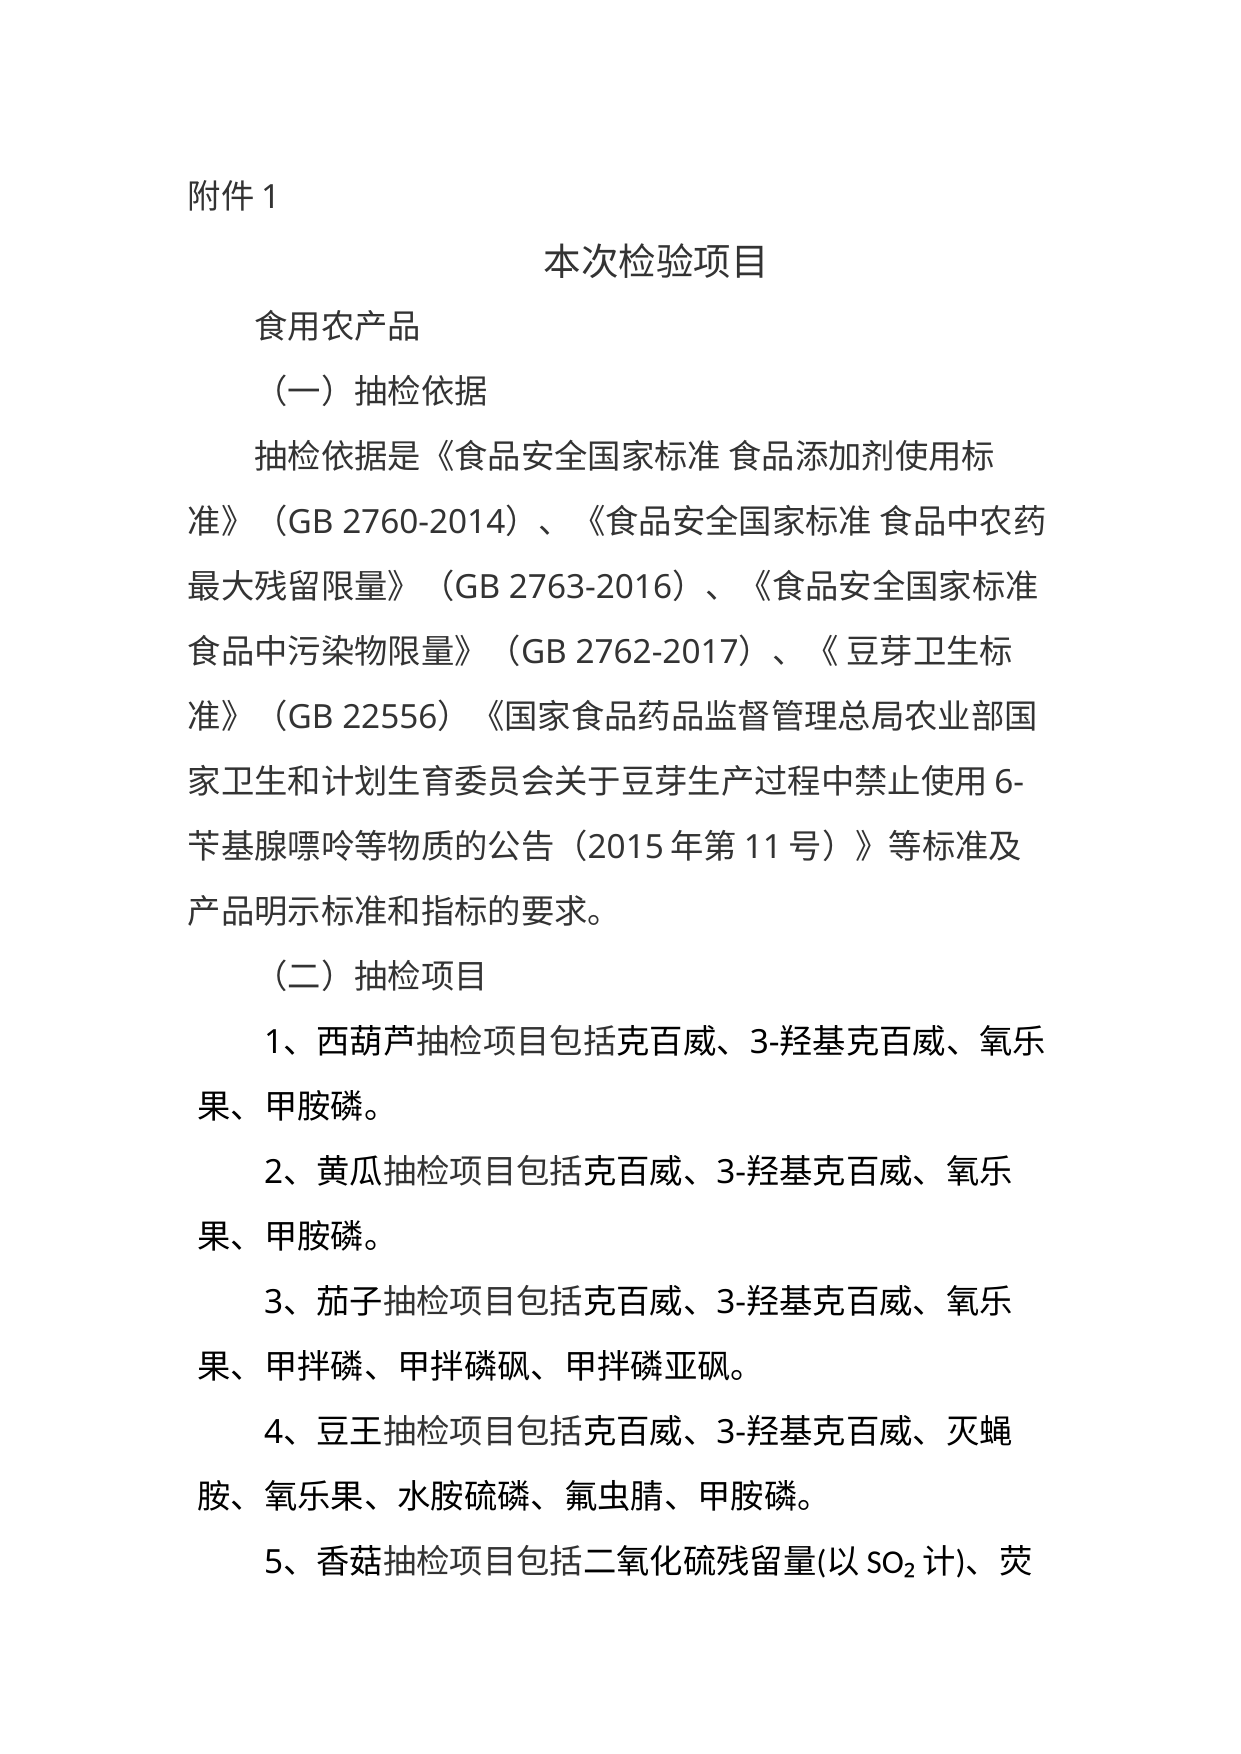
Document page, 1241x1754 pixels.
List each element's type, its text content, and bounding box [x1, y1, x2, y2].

text （二）抽检项目 [187, 942, 1053, 1007]
table_cell 2、黄瓜抽检项目包括克百威、3-羟基克百威、氧乐果、甲胺磷。 [186, 1137, 1059, 1267]
text 本次检验项目 [187, 227, 1053, 292]
text 食用农产品 [187, 292, 1053, 357]
table_header 1、西葫芦抽检项目包括克百威、3-羟基克百威、氧乐果、甲胺磷。 [186, 1007, 1059, 1137]
text 抽检依据是《食品安全国家标准 食品添加剂使用标准》（GB 2760-2014）、《食品安全国家标准 食品中农药最大残留限量》（GB 2763-2016）、《食品安全国家标准 食品中污染物限量》（GB 2762-2017）、《 豆芽卫生标准》（GB 22556）《国家食品药品监督管理总局农业部国家卫生和计划生育委员会关于豆芽生产过程中禁止使用6-苄基腺嘌呤等物质的公告（2015年第11号）》等标准及产品明示标准和指标的要求。 [187, 422, 1053, 942]
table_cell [186, 1527, 1059, 1592]
table_cell 3、茄子抽检项目包括克百威、3-羟基克百威、氧乐果、甲拌磷、甲拌磷砜、甲拌磷亚砜。 [186, 1267, 1059, 1397]
text 附件1 [187, 162, 1053, 227]
table_cell 4、豆王抽检项目包括克百威、3-羟基克百威、灭蝇胺、氧乐果、水胺硫磷、氟虫腈、甲胺磷。 [186, 1397, 1059, 1527]
text （一）抽检依据 [187, 357, 1053, 422]
